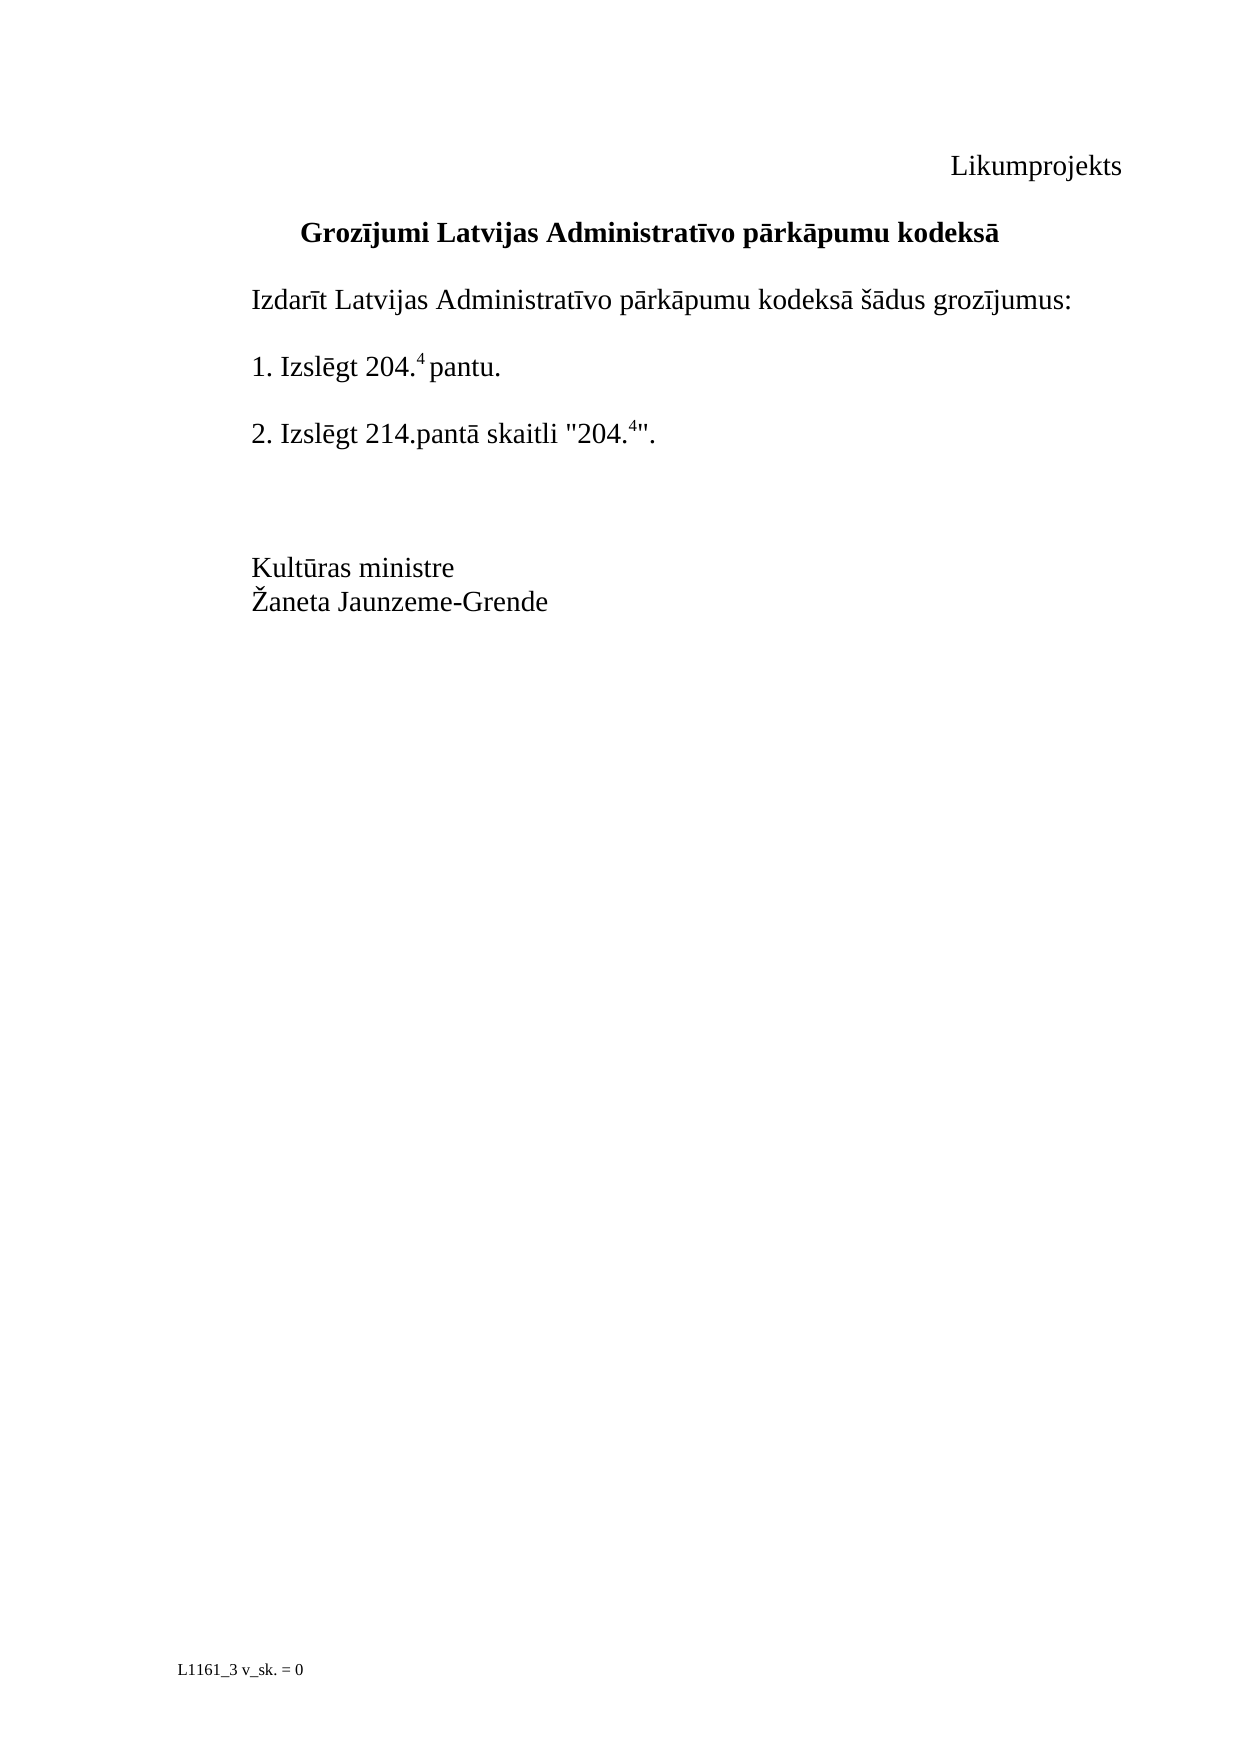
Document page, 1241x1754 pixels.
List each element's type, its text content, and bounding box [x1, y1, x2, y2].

text Kultūras ministre [177, 550, 1122, 584]
text Žaneta Jaunzeme-Grende [177, 584, 1122, 617]
list 2. Izslēgt 214.pantā skaitli "204.4". [177, 416, 1122, 449]
text Likumprojekts [177, 148, 1122, 181]
list 1. Izslēgt 204.4 pantu. [177, 349, 1122, 382]
text Izdarīt Latvijas Administratīvo pārkāpumu kodeksā šādus grozījumus: [177, 282, 1122, 315]
text Grozījumi Latvijas Administratīvo pārkāpumu kodeksā [177, 215, 1122, 248]
